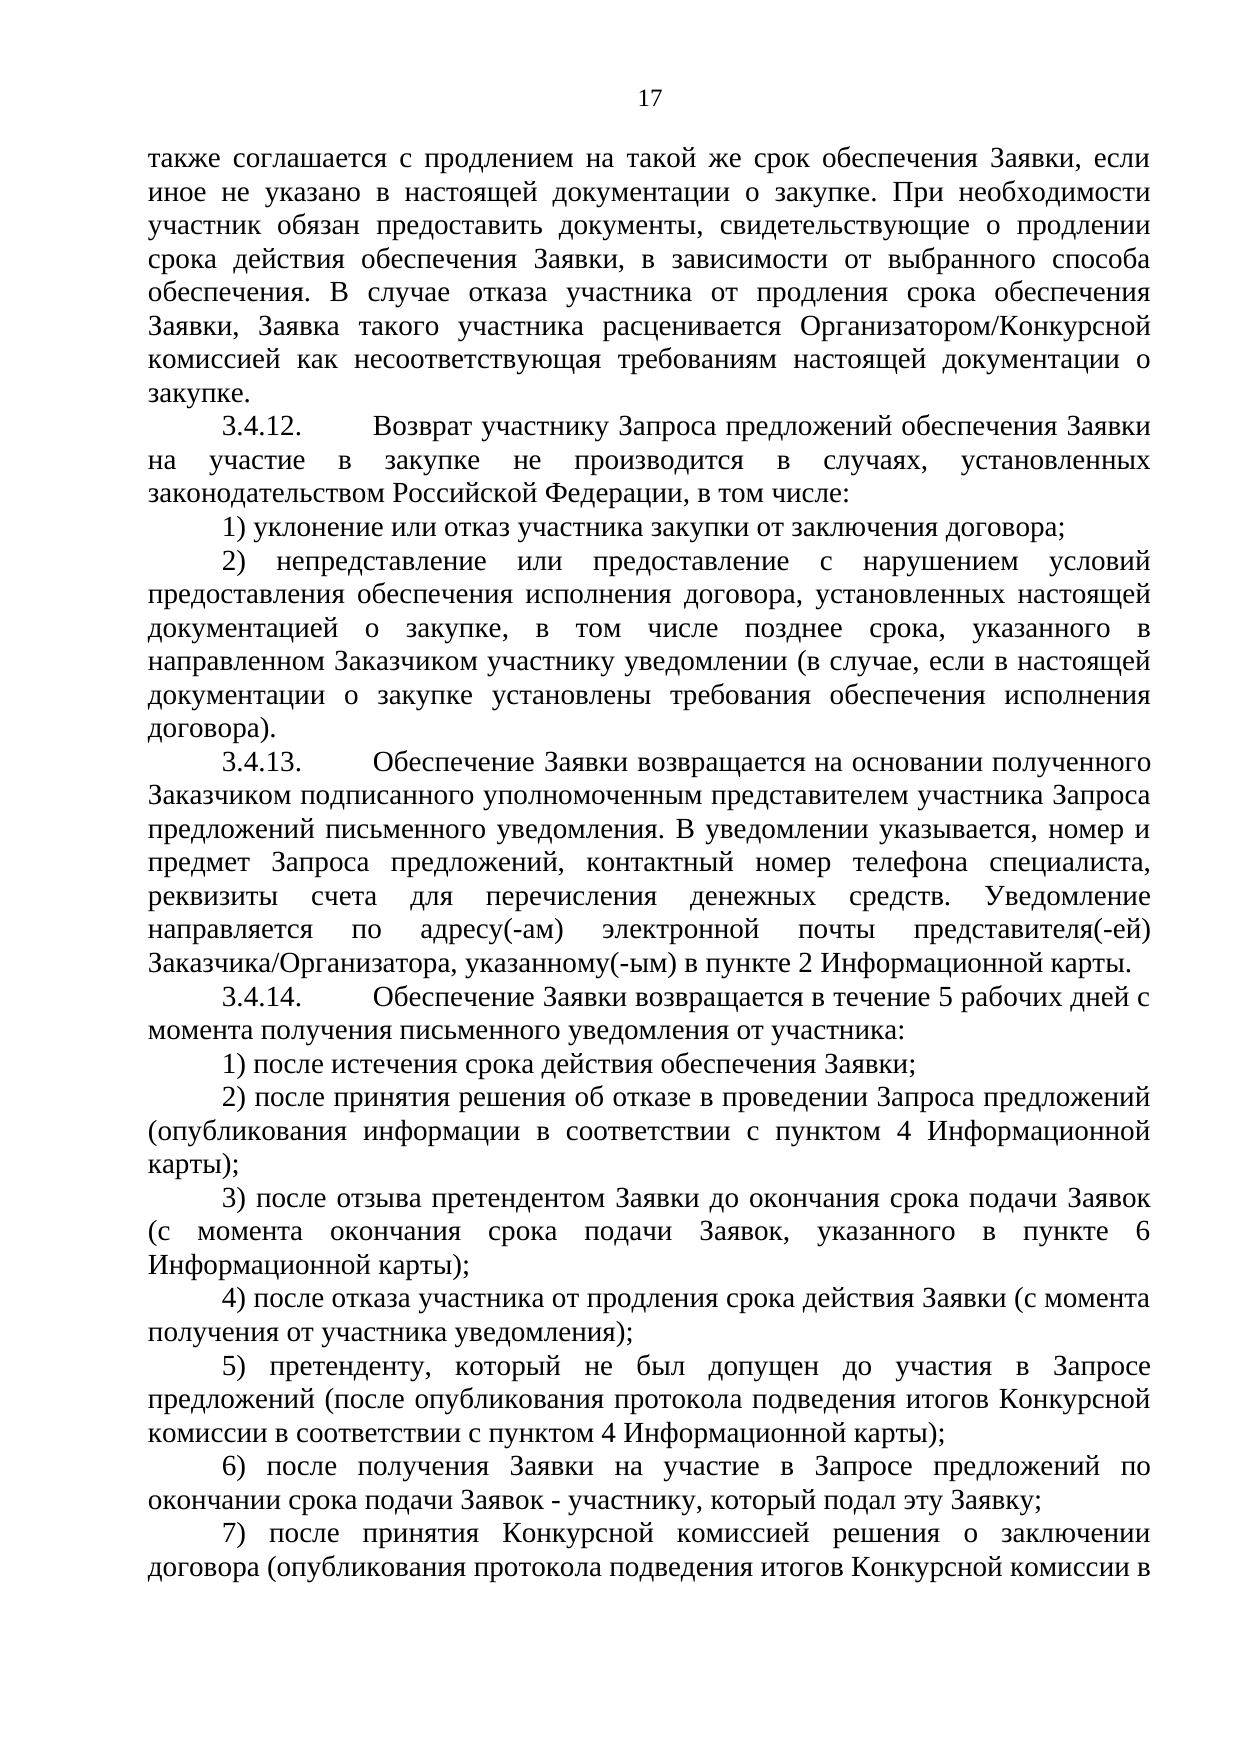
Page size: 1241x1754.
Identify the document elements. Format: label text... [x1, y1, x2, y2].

list Обеспечение Заявки возвращается на основании полученного Заказчиком подписанного уполномоченным представителем участника Запроса предложений письменного уведомления. В уведомлении указывается, номер и предмет Запроса предложений, контактный номер телефона специалиста, реквизиты счета для перечисления денежных средств. Уведомление направляется по адресу(-ам) электронной почты представителя(-ей) Заказчика/Организатора, указанному(-ым) в пункте 2 Информационной карты. [148, 744, 1152, 979]
text 6) после получения Заявки на участие в Запросе предложений по окончании срока подачи Заявок - участнику, который подал эту Заявку; [148, 1448, 1152, 1515]
text 2) непредставление или предоставление с нарушением условий предоставления обеспечения исполнения договора, установленных настоящей документацией о закупке, в том числе позднее срока, указанного в направленном Заказчиком участнику уведомлении (в случае, если в настоящей документации о закупке установлены требования обеспечения исполнения договора). [148, 543, 1152, 744]
text 3) после отзыва претендентом Заявки до окончания срока подачи Заявок (с момента окончания срока подачи Заявок, указанного в пункте 6 Информационной карты); [148, 1180, 1152, 1281]
text 1) уклонение или отказ участника закупки от заключения договора; [148, 509, 1152, 543]
text 4) после отказа участника от продления срока действия Заявки (с момента получения от участника уведомления); [148, 1281, 1152, 1348]
list Обеспечение Заявки возвращается в течение 5 рабочих дней с момента получения письменного уведомления от участника: [148, 979, 1152, 1046]
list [148, 140, 1152, 408]
text 5) претенденту, который не был допущен до участия в Запросе предложений (после опубликования протокола подведения итогов Конкурсной комиссии в соответствии с пунктом 4 Информационной карты); [148, 1348, 1152, 1448]
text 2) после принятия решения об отказе в проведении Запроса предложений (опубликования информации в соответствии с пунктом 4 Информационной карты); [148, 1079, 1152, 1180]
text 1) после истечения срока действия обеспечения Заявки; [148, 1046, 1152, 1079]
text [148, 1515, 1152, 1582]
list Возврат участнику Запроса предложений обеспечения Заявки на участие в закупке не производится в случаях, установленных законодательством Российской Федерации, в том числе: [148, 408, 1152, 509]
